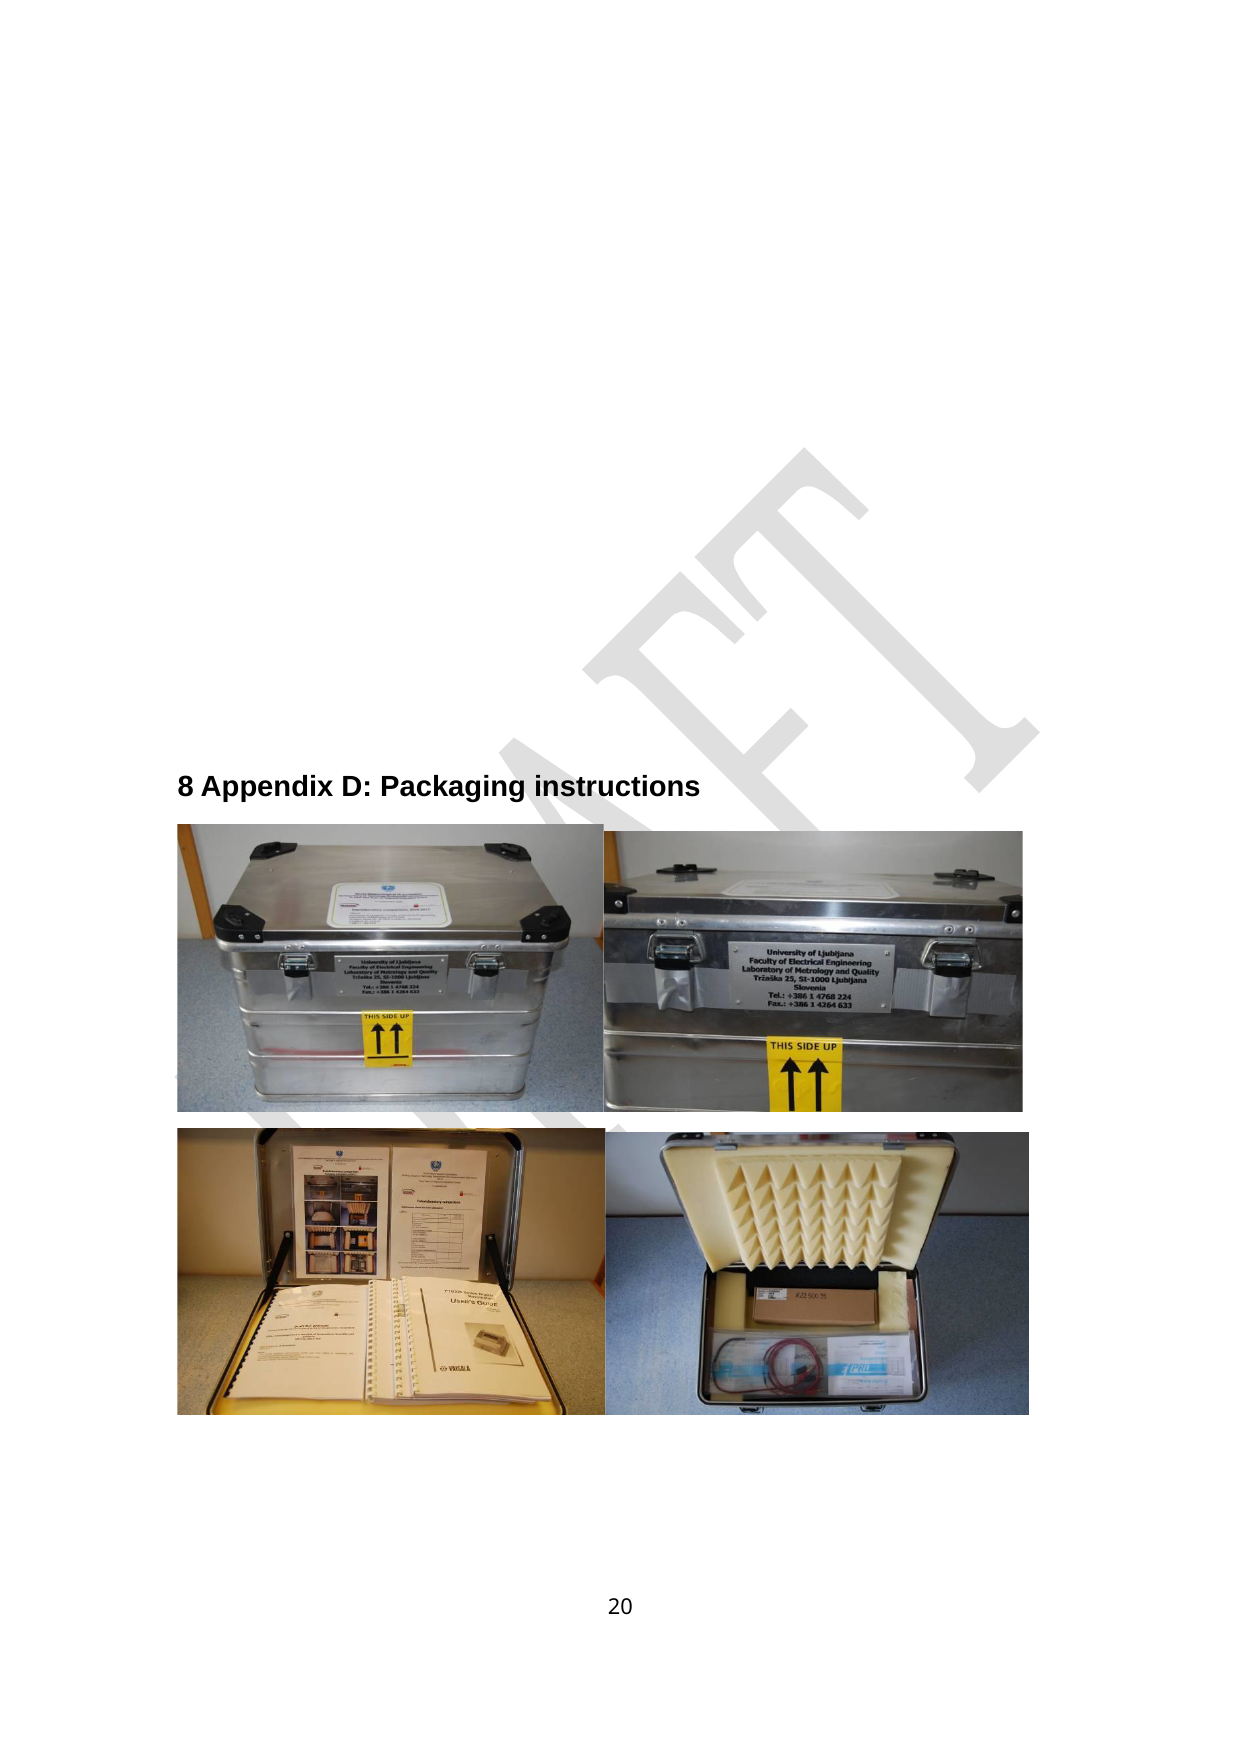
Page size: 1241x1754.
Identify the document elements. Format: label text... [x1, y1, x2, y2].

subtitle 8 Appendix D: Packaging instructions [177, 755, 1063, 816]
